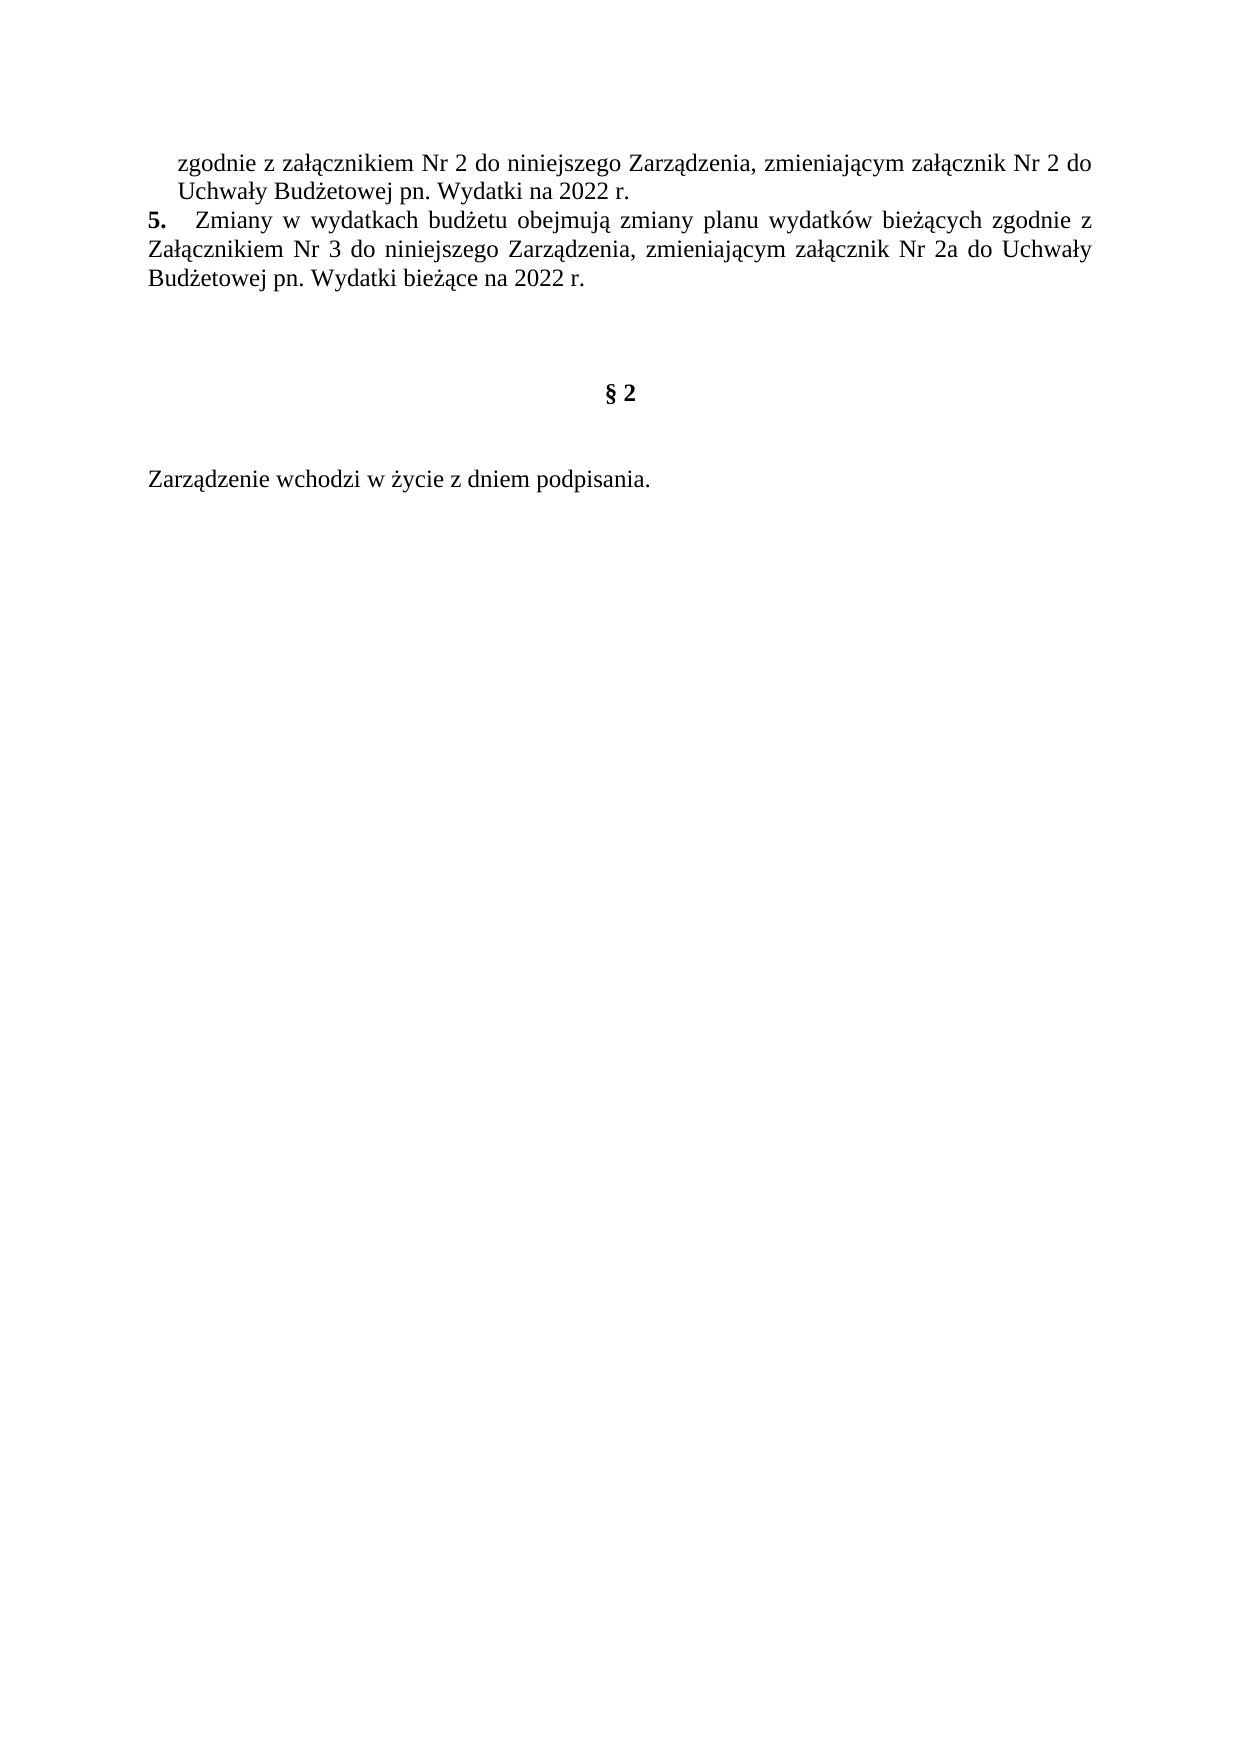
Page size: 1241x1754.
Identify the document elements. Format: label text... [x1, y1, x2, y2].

list Zmiany w wydatkach budżetu obejmują zmiany planu wydatków bieżących zgodnie z Załącznikiem Nr 3 do niniejszego Zarządzenia, zmieniającym załącznik Nr 2a do Uchwały Budżetowej pn. Wydatki bieżące na 2022 r. [148, 205, 1093, 291]
text Zarządzenie wchodzi w życie z dniem podpisania. [148, 464, 1093, 493]
list zgodnie z załącznikiem Nr 2 do niniejszego Zarządzenia, zmieniającym załącznik Nr 2 do Uchwały Budżetowej pn. Wydatki na 2022 r. [177, 148, 1093, 205]
text § 2 [148, 378, 1093, 406]
